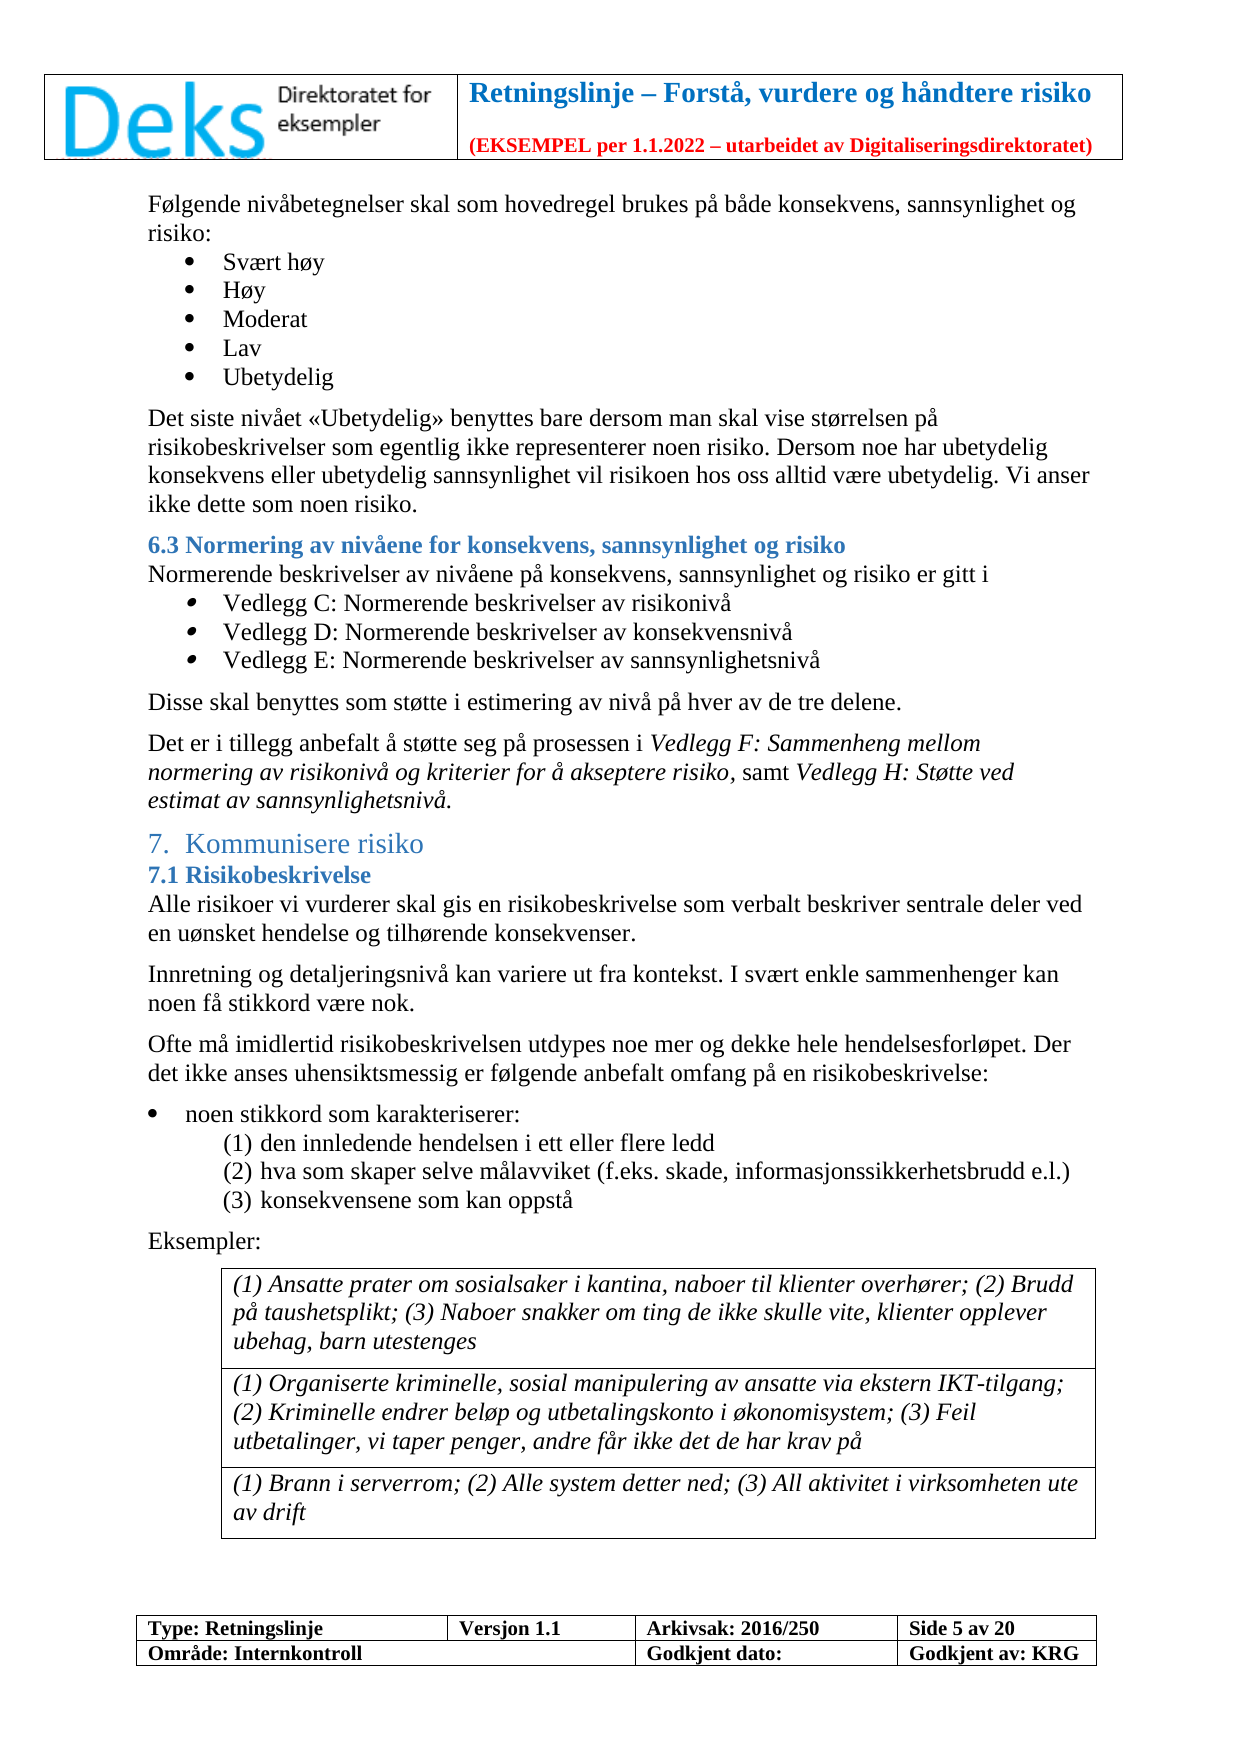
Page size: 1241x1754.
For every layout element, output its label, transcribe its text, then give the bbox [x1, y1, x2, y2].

list konsekvensene som kan oppstå [223, 1185, 1092, 1214]
table_cell (1) Organiserte kriminelle, sosial manipulering av ansatte via ekstern IKT-tilgang; (2) Kriminelle endrer beløp og utbetalingskonto i økonomisystem; (3) Feil utbetalinger, vi taper penger, andre får ikke det de har krav på [222, 1369, 1095, 1467]
list Lav [185, 333, 1092, 362]
list Vedlegg D: Normerende beskrivelser av konsekvensnivå [185, 617, 1092, 645]
table_cell (1) Brann i serverrom; (2) Alle system detter ned; (3) All aktivitet i virksomheten ute av drift [222, 1468, 1095, 1538]
list Ubetydelig [185, 362, 1092, 390]
list Moderat [185, 304, 1092, 333]
subtitle Risikobeskrivelse [148, 860, 1092, 889]
list Høy [185, 275, 1092, 304]
list Svært høy [185, 247, 1092, 275]
text Alle risikoer vi vurderer skal gis en risikobeskrivelse som verbalt beskriver sentrale deler ved en uønsket hendelse og tilhørende konsekvenser. [148, 889, 1092, 946]
text Det siste nivået «Ubetydelig» benyttes bare dersom man skal vise størrelsen på risikobeskrivelser som egentlig ikke representerer noen risiko. Dersom noe har ubetydelig konsekvens eller ubetydelig sannsynlighet vil risikoen hos oss alltid være ubetydelig. Vi anser ikke dette som noen risiko. [148, 403, 1092, 518]
list den innledende hendelsen i ett eller flere ledd [223, 1128, 1092, 1156]
list Vedlegg E: Normerende beskrivelser av sannsynlighetsnivå [185, 645, 1092, 674]
text Ofte må imidlertid risikobeskrivelsen utdypes noe mer og dekke hele hendelsesforløpet. Der det ikke anses uhensiktsmessig er følgende anbefalt omfang på en risikobeskrivelse: [148, 1029, 1092, 1086]
subtitle Normering av nivåene for konsekvens, sannsynlighet og risiko [148, 530, 1092, 559]
text Innretning og detaljeringsnivå kan variere ut fra kontekst. I svært enkle sammenhenger kan noen få stikkord være nok. [148, 959, 1092, 1016]
text Normerende beskrivelser av nivåene på konsekvens, sannsynlighet og risiko er gitt i [148, 559, 1092, 588]
list hva som skaper selve målavviket (f.eks. skade, informasjonssikkerhetsbrudd e.l.) [223, 1156, 1092, 1185]
text Disse skal benyttes som støtte i estimering av nivå på hver av de tre delene. [148, 687, 1092, 715]
text Eksempler: [148, 1226, 1092, 1255]
table_header (1) Ansatte prater om sosialsaker i kantina, naboer til klienter overhører; (2) Brudd på taushetsplikt; (3) Naboer snakker om ting de ikke skulle vite, klienter opplever ubehag, barn utestenges [222, 1269, 1095, 1367]
subtitle Kommunisere risiko [148, 827, 1092, 860]
list noen stikkord som karakteriserer: [148, 1099, 1092, 1128]
text Det er i tillegg anbefalt å støtte seg på prosessen i Vedlegg G: Fremgangsmåte for å estimere nivå på konsekvens, sannsynlighet og risiko, samt Vedlegg H: Støtte ved estimat av sannsynlighetsnivå. [148, 728, 1092, 814]
list Vedlegg C: Normerende beskrivelser av risikonivå [185, 588, 1092, 617]
picture [55, 75, 444, 159]
text Følgende nivåbetegnelser skal som hovedregel brukes på både konsekvens, sannsynlighet og risiko: [148, 189, 1092, 247]
